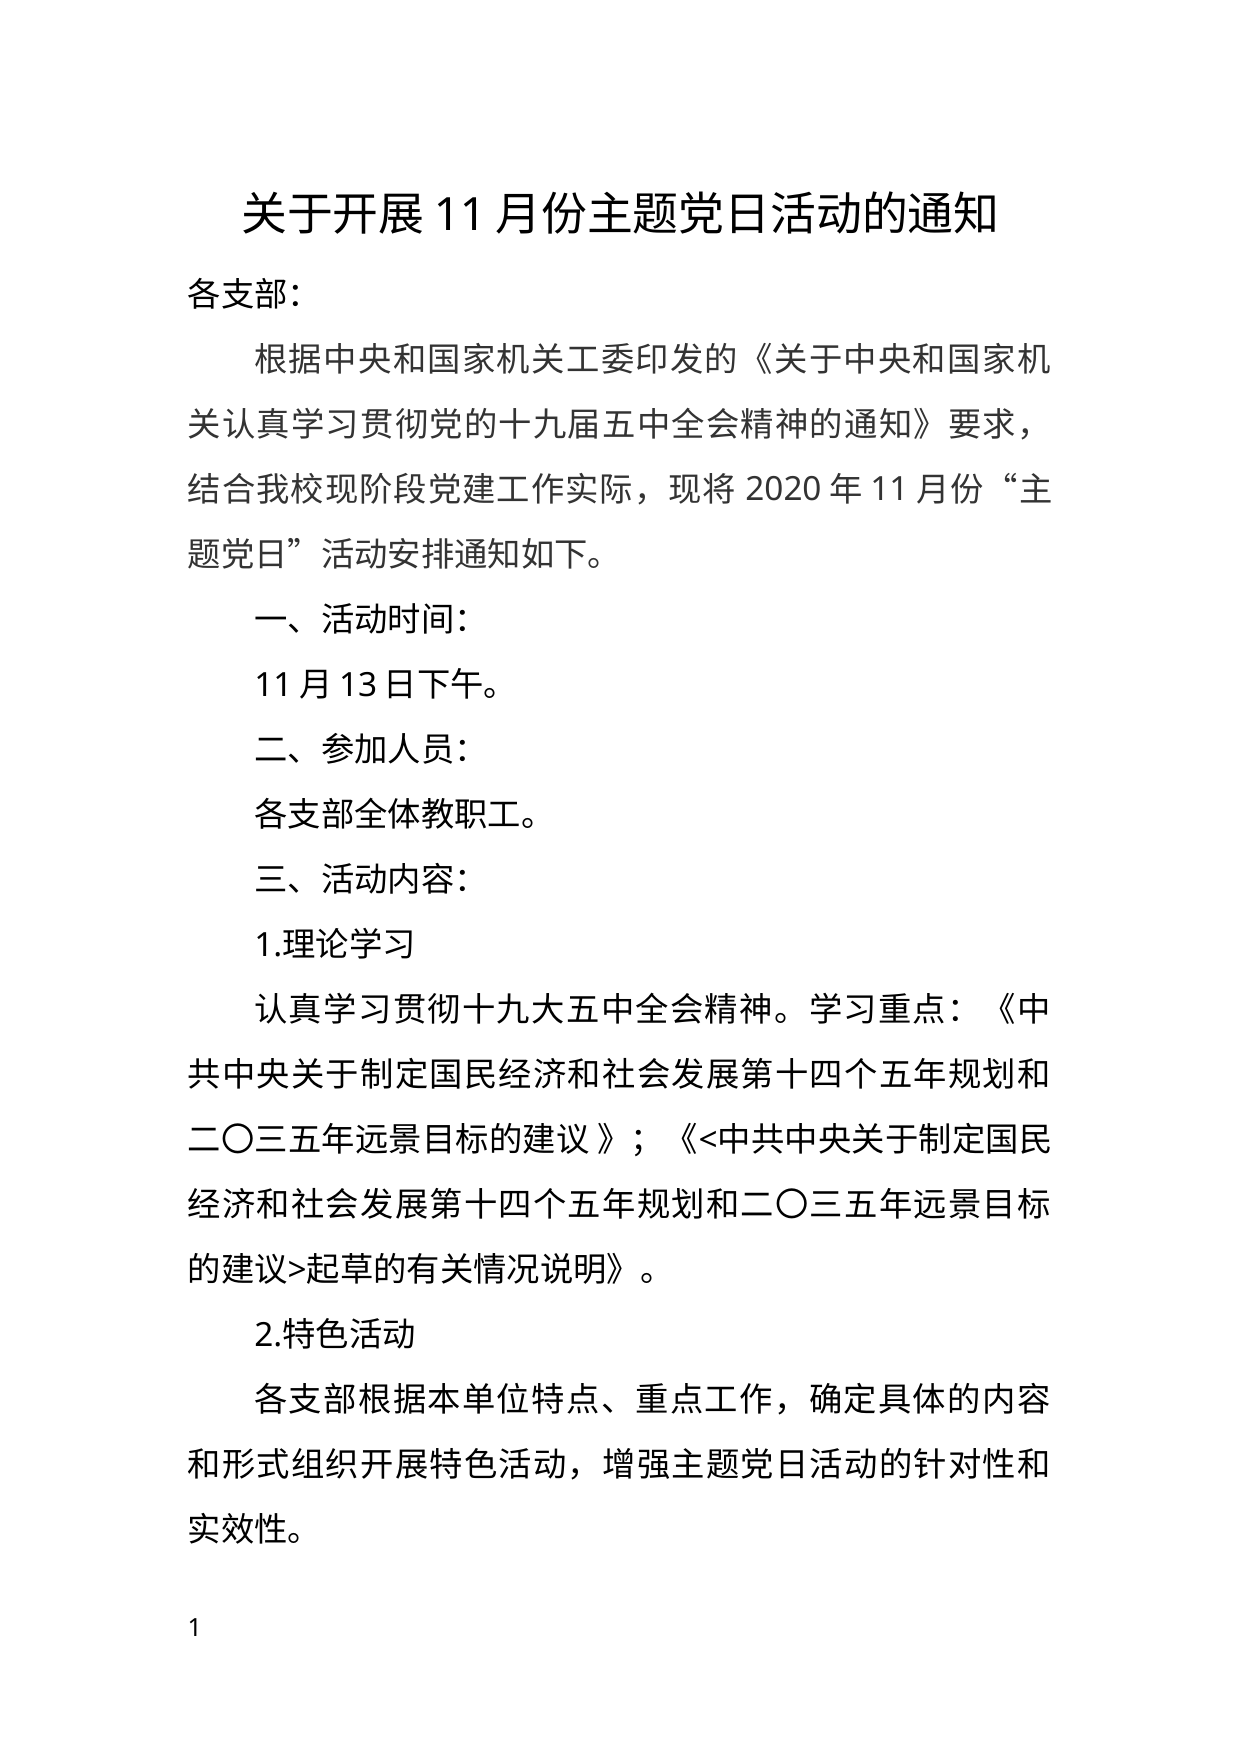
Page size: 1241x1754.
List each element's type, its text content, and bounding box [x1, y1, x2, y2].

list 二、参加人员： [187, 714, 1053, 779]
text 关于开展11月份主题党日活动的通知 [187, 162, 1053, 259]
list 三、活动内容： [187, 844, 1053, 909]
list 11月13日下午。 [187, 649, 1053, 714]
text 1.理论学习 [187, 909, 1053, 974]
text 各支部： [187, 259, 1053, 324]
text 2.特色活动 [187, 1299, 1053, 1364]
text 根据中央和国家机关工委印发的《关于中央和国家机关认真学习贯彻党的十九届五中全会精神的通知》要求，结合我校现阶段党建工作实际，现将2020年11月份“主题党日”活动安排通知如下。 [187, 324, 1053, 584]
list 一、活动时间： [187, 584, 1053, 649]
text 各支部根据本单位特点、重点工作，确定具体的内容和形式组织开展特色活动，增强主题党日活动的针对性和实效性。 [187, 1364, 1053, 1559]
list 各支部全体教职工。 [187, 779, 1053, 844]
list 认真学习贯彻十九大五中全会精神。学习重点：《中共中央关于制定国民经济和社会发展第十四个五年规划和二〇三五年远景目标的建议 》；《<中共中央关于制定国民经济和社会发展第十四个五年规划和二〇三五年远景目标的建议>起草的有关情况说明》。 [187, 974, 1053, 1299]
